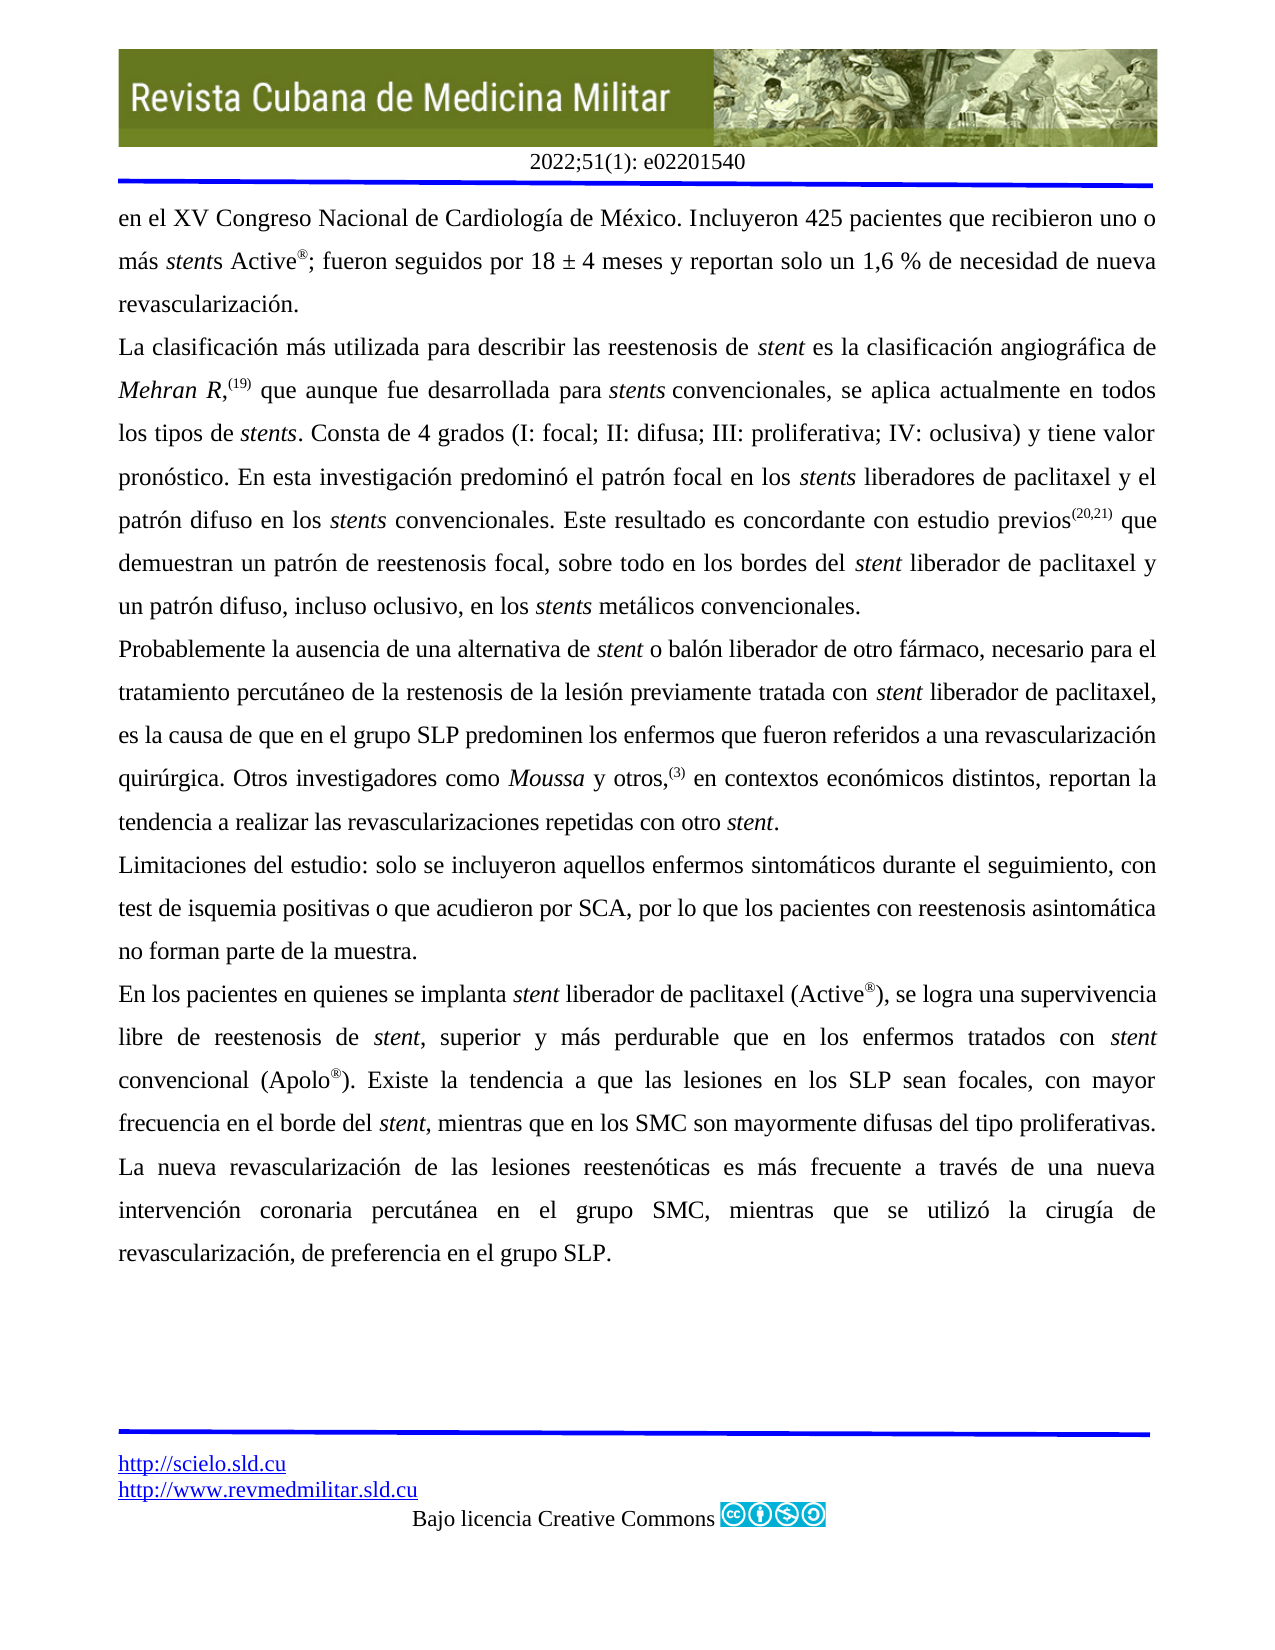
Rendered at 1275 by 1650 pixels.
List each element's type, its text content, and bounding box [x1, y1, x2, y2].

text Probablemente la ausencia de una alternativa de stent o balón liberador de otro fármaco, necesario para el tratamiento percutáneo de la restenosis de la lesión previamente tratada con stent liberador de paclitaxel, es la causa de que en el grupo SLP predominen los enfermos que fueron referidos a una revascularización quirúrgica. Otros investigadores como Moussa y otros,(3) en contextos económicos distintos, reportan la tendencia a realizar las revascularizaciones repetidas con otro stent. [118, 634, 1157, 835]
picture [118, 49, 1158, 147]
picture [720, 1502, 826, 1527]
text Limitaciones del estudio: solo se incluyeron aquellos enfermos sintomáticos durante el seguimiento, con test de isquemia positivas o que acudieron por SCA, por lo que los pacientes con reestenosis asintomática no forman parte de la muestra. [118, 850, 1157, 965]
text En los pacientes en quienes se implanta stent liberador de paclitaxel (Active®), se logra una supervivencia libre de reestenosis de stent, superior y más perdurable que en los enfermos tratados con stent convencional (Apolo®). Existe la tendencia a que las lesiones en los SLP sean focales, con mayor frecuencia en el borde del stent, mientras que en los SMC son mayormente difusas del tipo proliferativas. La nueva revascularización de las lesiones reestenóticas es más frecuente a través de una nueva intervención coronaria percutánea en el grupo SMC, mientras que se utilizó la cirugía de revascularización, de preferencia en el grupo SLP. [118, 979, 1157, 1267]
text La clasificación más utilizada para describir las reestenosis de stent es la clasificación angiográfica de Mehran R,(19) que aunque fue desarrollada para stents convencionales, se aplica actualmente en todos los tipos de stents. Consta de 4 grados (I: focal; II: difusa; III: proliferativa; IV: oclusiva) y tiene valor pronóstico. En esta investigación predominó el patrón focal en los stents liberadores de paclitaxel y el patrón difuso en los stents convencionales. Este resultado es concordante con estudio previos(20,21) que demuestran un patrón de reestenosis focal, sobre todo en los bordes del stent liberador de paclitaxel y un patrón difuso, incluso oclusivo, en los stents metálicos convencionales. [118, 332, 1157, 620]
